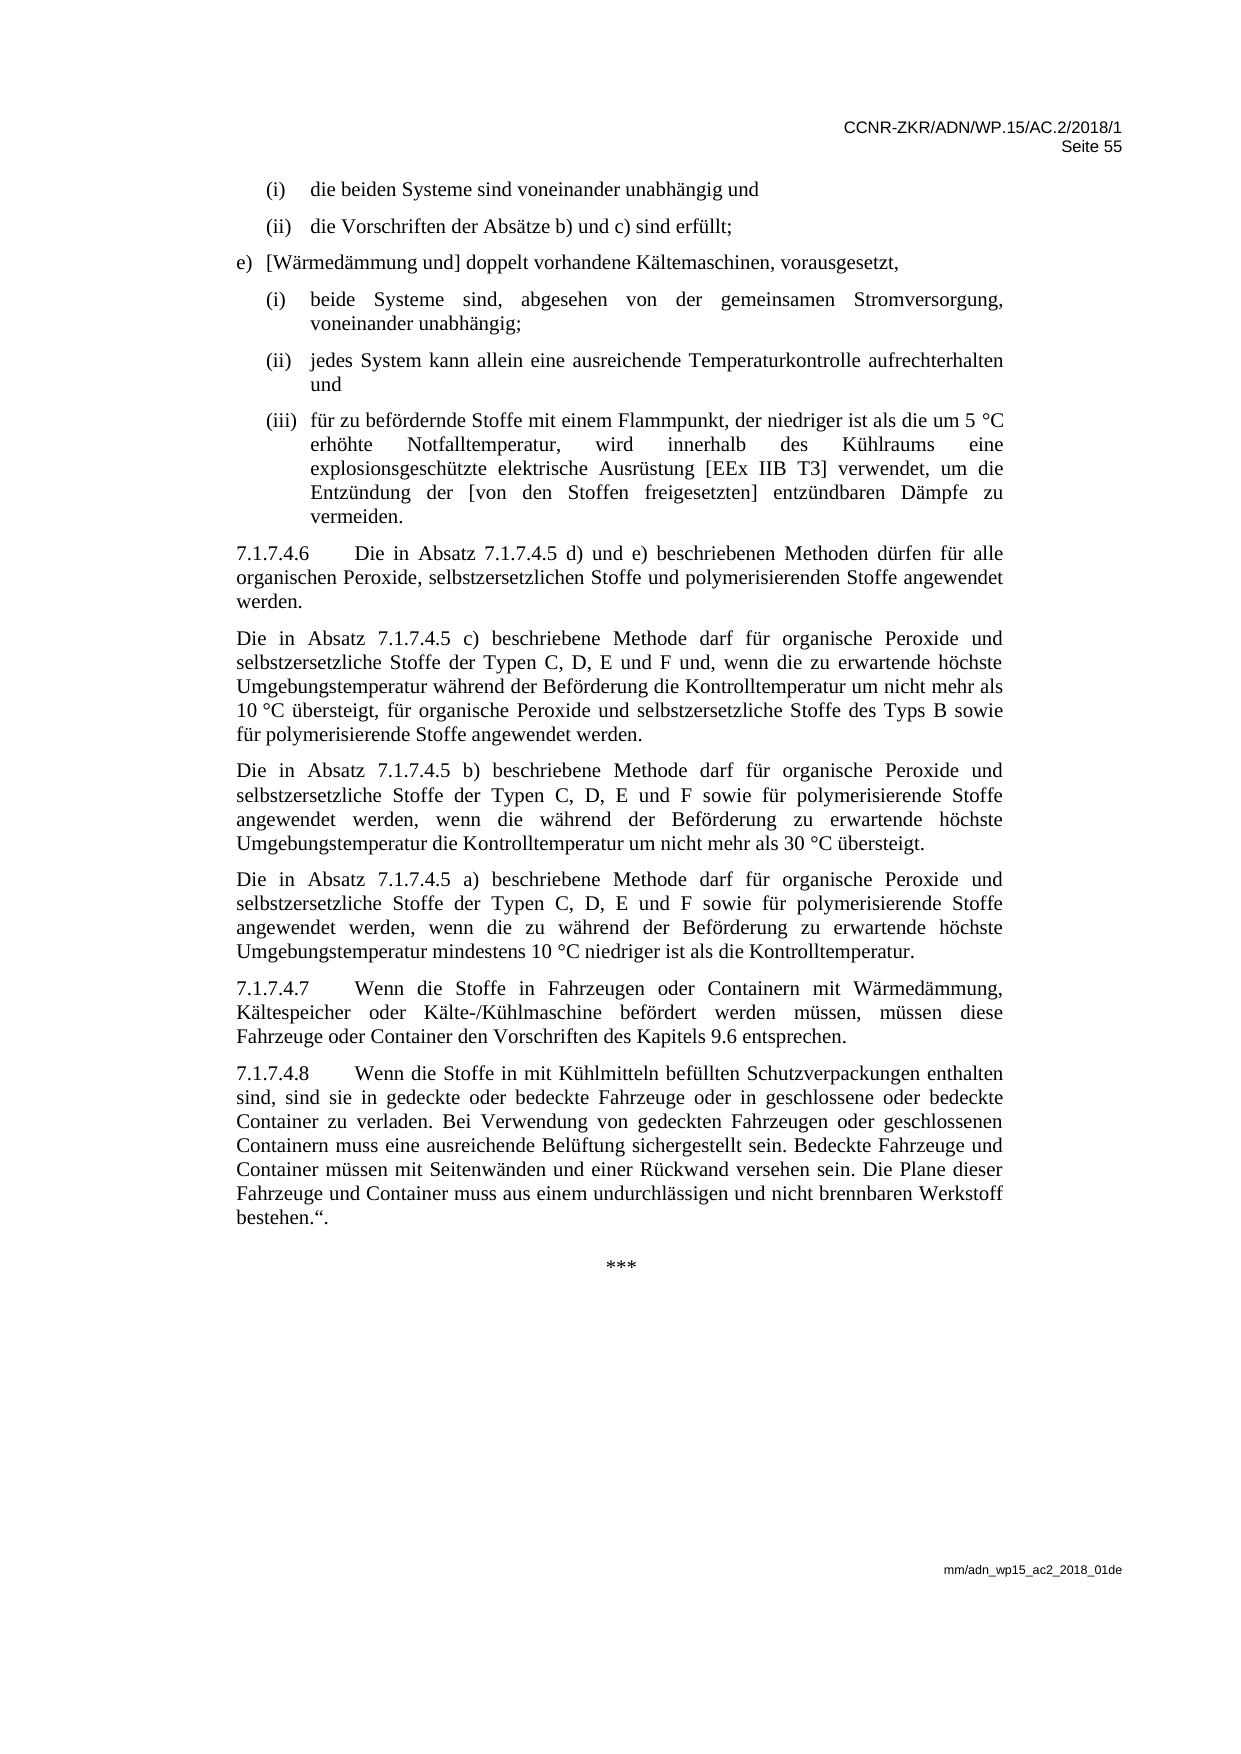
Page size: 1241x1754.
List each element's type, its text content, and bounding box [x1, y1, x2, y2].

text 7.1.7.4.6 Die in Absatz 7.1.7.4.5 d) und e) beschriebenen Methoden dürfen für alle organischen Peroxide, selbstzersetzlichen Stoffe und polymerisierenden Stoffe angewendet werden. [236, 541, 1004, 613]
text (i) die beiden Systeme sind voneinander unabhängig und [266, 177, 1004, 201]
text e) [Wärmedämmung und] doppelt vorhandene Kältemaschinen, vorausgesetzt, [236, 250, 1004, 274]
text (iii) für zu befördernde Stoffe mit einem Flammpunkt, der niedriger ist als die um 5 °C erhöhte Notfalltemperatur, wird innerhalb des Kühlraums eine explosionsgeschützte elektrische Ausrüstung [EEx IIB T3] verwendet, um die Entzündung der [von den Stoffen freigesetzten] entzündbaren Dämpfe zu vermeiden. [266, 408, 1004, 528]
text (ii) jedes System kann allein eine ausreichende Temperaturkontrolle aufrechterhalten und [266, 347, 1004, 396]
text (i) beide Systeme sind, abgesehen von der gemeinsamen Stromversorgung, voneinander unabhängig; [266, 287, 1004, 335]
text *** [236, 1254, 1004, 1279]
text Die in Absatz 7.1.7.4.5 c) beschriebene Methode darf für organische Peroxide und selbstzersetzliche Stoffe der Typen C, D, E und F und, wenn die zu erwartende höchste Umgebungstemperatur während der Beförderung die Kontrolltemperatur um nicht mehr als 10 °C übersteigt, für organische Peroxide und selbstzersetzliche Stoffe des Typs B sowie für polymerisierende Stoffe angewendet werden. [236, 626, 1004, 746]
text 7.1.7.4.7 Wenn die Stoffe in Fahrzeugen oder Containern mit Wärmedämmung, Kältespeicher oder Kälte-/Kühlmaschine befördert werden müssen, müssen diese Fahrzeuge oder Container den Vorschriften des Kapitels 9.6 entsprechen. [236, 976, 1004, 1048]
text 7.1.7.4.8 Wenn die Stoffe in mit Kühlmitteln befüllten Schutzverpackungen enthalten sind, sind sie in gedeckte oder bedeckte Fahrzeuge oder in geschlossene oder bedeckte Container zu verladen. Bei Verwendung von gedeckten Fahrzeugen oder geschlossenen Containern muss eine ausreichende Belüftung sichergestellt sein. Bedeckte Fahrzeuge und Container müssen mit Seitenwänden und einer Rückwand versehen sein. Die Plane dieser Fahrzeuge und Container muss aus einem undurchlässigen und nicht brennbaren Werkstoff bestehen.“. [236, 1061, 1004, 1229]
text Die in Absatz 7.1.7.4.5 a) beschriebene Methode darf für organische Peroxide und selbstzersetzliche Stoffe der Typen C, D, E und F sowie für polymerisierende Stoffe angewendet werden, wenn die zu während der Beförderung zu erwartende höchste Umgebungstemperatur mindestens 10 °C niedriger ist als die Kontrolltemperatur. [236, 867, 1004, 963]
text (ii) die Vorschriften der Absätze b) und c) sind erfüllt; [266, 214, 1004, 238]
text Die in Absatz 7.1.7.4.5 b) beschriebene Methode darf für organische Peroxide und selbstzersetzliche Stoffe der Typen C, D, E und F sowie für polymerisierende Stoffe angewendet werden, wenn die während der Beförderung zu erwartende höchste Umgebungstemperatur die Kontrolltemperatur um nicht mehr als 30 °C übersteigt. [236, 758, 1004, 855]
